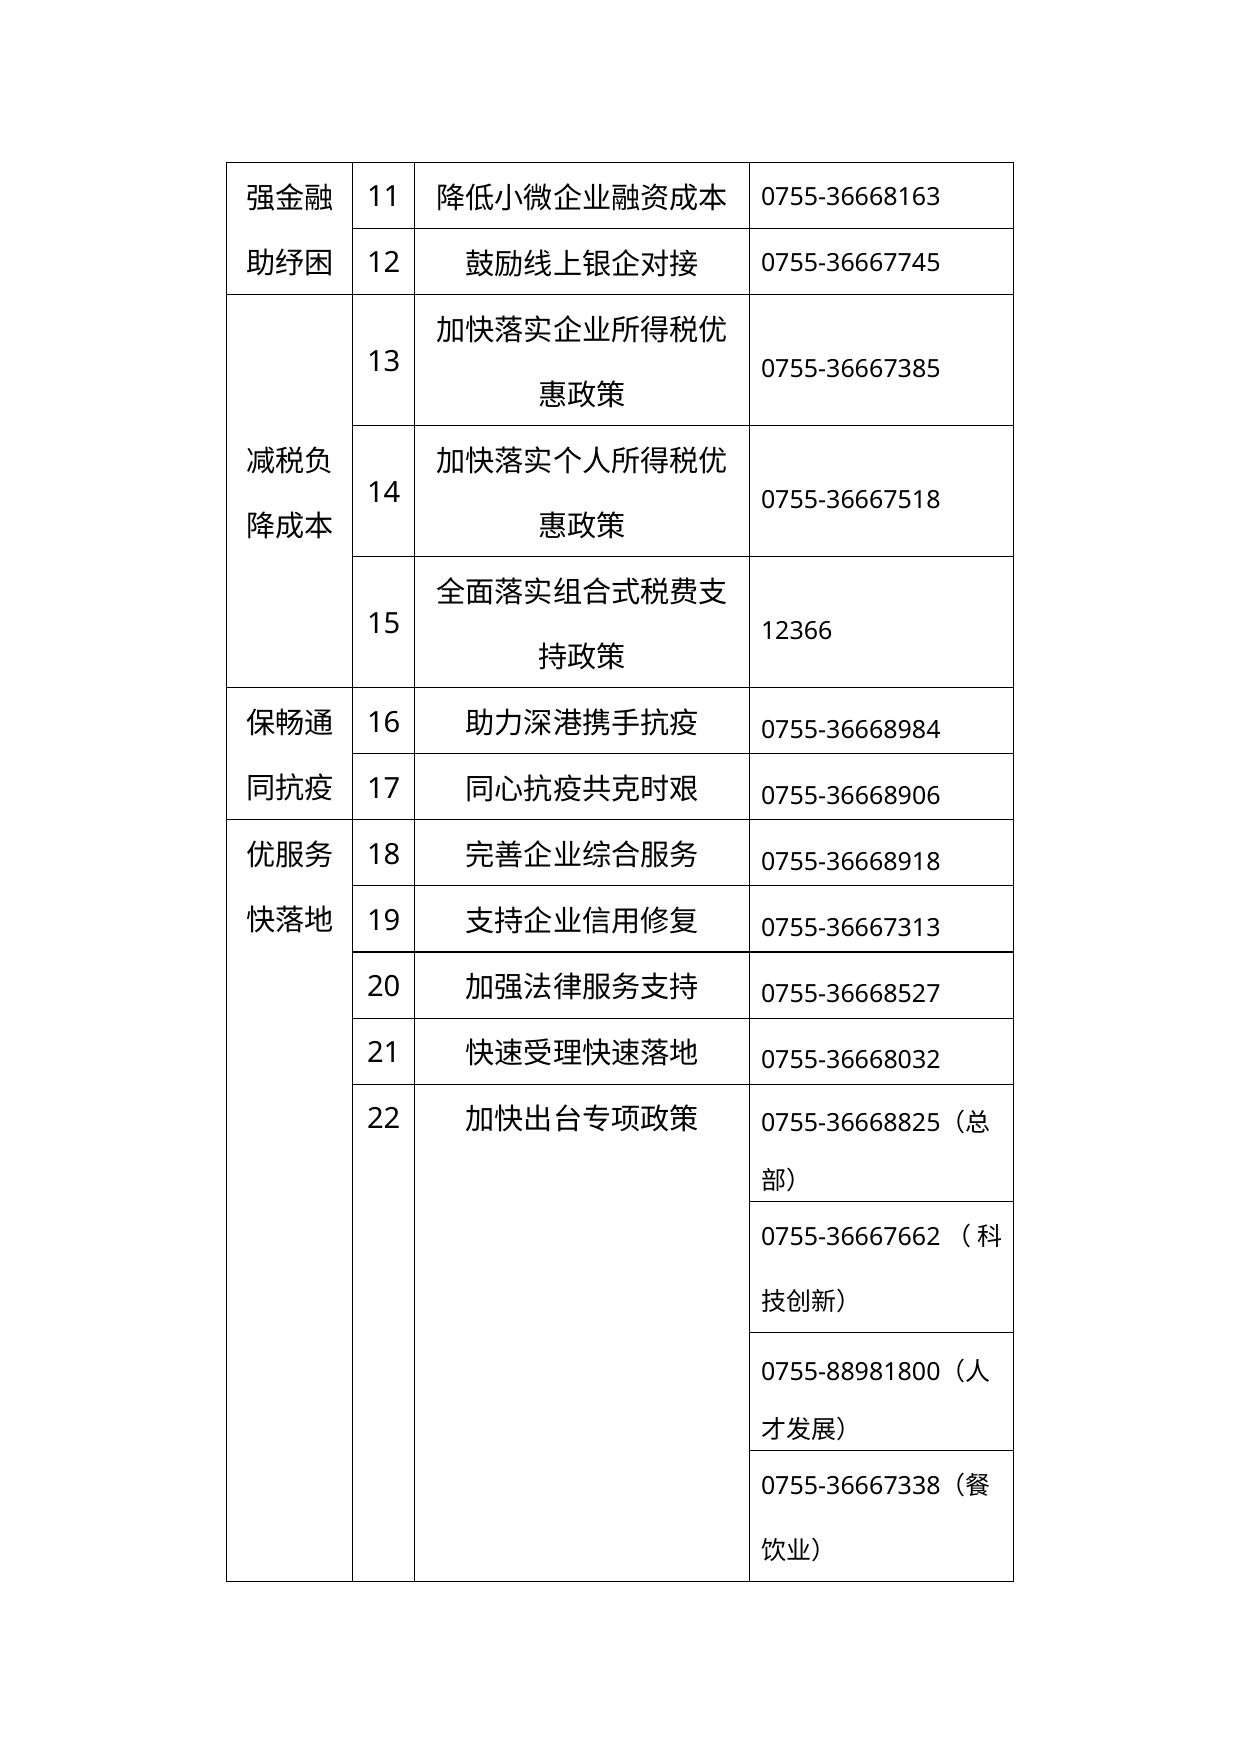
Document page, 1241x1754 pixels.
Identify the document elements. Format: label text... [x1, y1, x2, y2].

table_cell 全面落实组合式税费支持政策 [415, 557, 749, 687]
table_cell 0755-36668032 [750, 1019, 1013, 1083]
table_cell 加快落实企业所得税优惠政策 [415, 295, 749, 425]
table_cell 14 [353, 426, 414, 556]
table_cell 15 [353, 557, 414, 687]
table_cell 0755-36668527 [750, 953, 1013, 1017]
table_cell 加强法律服务支持 [415, 953, 749, 1017]
table_cell 12 [353, 229, 414, 294]
table_cell 0755-36667385 [750, 295, 1013, 425]
table_cell 优服务快落地 [227, 820, 352, 1581]
table_cell 12366 [750, 557, 1013, 687]
table_cell 18 [353, 820, 414, 885]
table_cell 加快出台专项政策 [415, 1085, 749, 1581]
table_cell 13 [353, 295, 414, 425]
table_cell 17 [353, 754, 414, 819]
table_cell 0755-36668984 [750, 688, 1013, 753]
table_cell 19 [353, 886, 414, 951]
table_cell 完善企业综合服务 [415, 820, 749, 885]
table_cell 0755-36667313 [750, 886, 1013, 951]
table_cell 0755-36668825（总部） [750, 1085, 1013, 1201]
table_cell 减税负降成本 [227, 295, 352, 687]
table_cell 11 [353, 163, 414, 228]
table_cell 同心抗疫共克时艰 [415, 754, 749, 819]
table_cell 0755-36668163 [750, 163, 1013, 228]
table_cell 强金融助纾困 [227, 163, 352, 294]
table_cell 20 [353, 953, 414, 1017]
table_cell 22 [353, 1085, 414, 1581]
table_cell 21 [353, 1019, 414, 1083]
table_cell 0755-36667518 [750, 426, 1013, 556]
table_cell 0755-36668918 [750, 820, 1013, 885]
table_cell 0755-88981800（人才发展） [750, 1333, 1013, 1450]
table_cell 0755-36667338（餐饮业） [750, 1451, 1013, 1581]
table_cell 助力深港携手抗疫 [415, 688, 749, 753]
table_cell 快速受理快速落地 [415, 1019, 749, 1083]
table_cell 16 [353, 688, 414, 753]
table_cell 保畅通同抗疫 [227, 688, 352, 819]
table_cell 0755-36668906 [750, 754, 1013, 819]
table_cell 鼓励线上银企对接 [415, 229, 749, 294]
table_cell 0755-36667745 [750, 229, 1013, 294]
table_cell 降低小微企业融资成本 [415, 163, 749, 228]
table_cell 0755-36667662（科技创新） [750, 1202, 1013, 1332]
table_cell 加快落实个人所得税优惠政策 [415, 426, 749, 556]
table_cell 支持企业信用修复 [415, 886, 749, 951]
